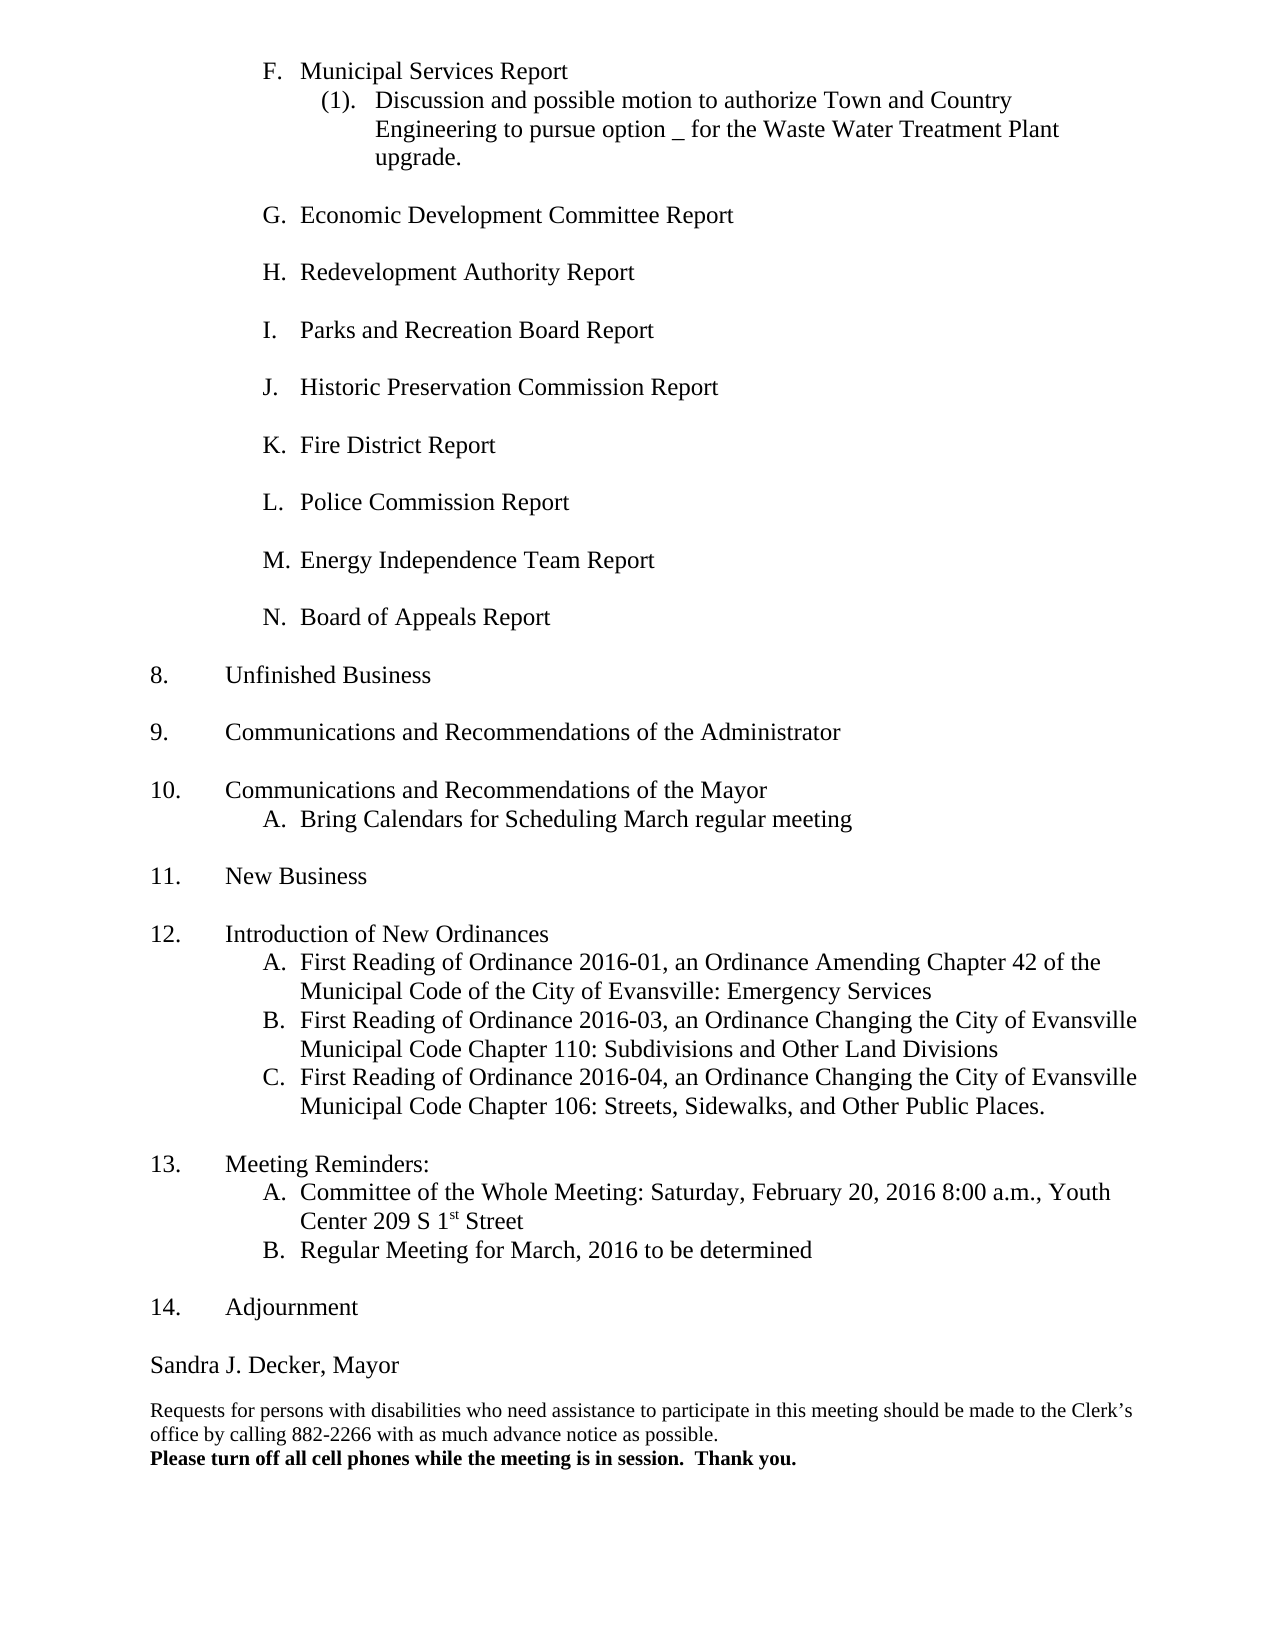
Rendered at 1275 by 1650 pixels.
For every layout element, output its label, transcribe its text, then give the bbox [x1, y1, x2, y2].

title Economic Development Committee Report [262, 200, 1138, 229]
title Communications and Recommendations of the Administrator [150, 717, 1138, 746]
title Sandra J. Decker, Mayor [150, 1350, 1138, 1379]
title Historic Preservation Commission Report [262, 372, 1138, 401]
title Parks and Recreation Board Report [262, 315, 1138, 344]
title Please turn off all cell phones while the meeting is in session. Thank you. [150, 1446, 1138, 1470]
title Regular Meeting for March, 2016 to be determined [262, 1235, 1138, 1264]
title Meeting Reminders: [150, 1149, 1138, 1177]
title Fire District Report [262, 430, 1138, 459]
title Committee of the Whole Meeting: Saturday, February 20, 2016 8:00 a.m., Youth Center 209 S 1st Street [262, 1177, 1138, 1235]
title First Reading of Ordinance 2016-01, an Ordinance Amending Chapter 42 of the Municipal Code of the City of Evansville: Emergency Services [262, 947, 1138, 1005]
title Unfinished Business [150, 660, 1138, 689]
title New Business [150, 861, 1138, 890]
title Redevelopment Authority Report [262, 257, 1138, 286]
title Municipal Services Report [262, 56, 1138, 85]
title Energy Independence Team Report [262, 545, 1138, 574]
title First Reading of Ordinance 2016-03, an Ordinance Changing the City of Evansville Municipal Code Chapter 110: Subdivisions and Other Land Divisions [262, 1005, 1138, 1062]
title Adjournment [150, 1292, 1138, 1321]
title Bring Calendars for Scheduling March regular meeting [262, 804, 1138, 832]
list Discussion and possible motion to authorize Town and Country Engineering to pursue option _ for the Waste Water Treatment Plant upgrade. [356, 85, 1138, 171]
title Board of Appeals Report [262, 602, 1138, 631]
title Police Commission Report [262, 487, 1138, 516]
title Requests for persons with disabilities who need assistance to participate in this meeting should be made to the Clerk’s office by calling 882-2266 with as much advance notice as possible. [150, 1398, 1138, 1446]
title Introduction of New Ordinances [150, 919, 1138, 947]
title Communications and Recommendations of the Mayor [150, 775, 1138, 804]
title First Reading of Ordinance 2016-04, an Ordinance Changing the City of Evansville Municipal Code Chapter 106: Streets, Sidewalks, and Other Public Places. [262, 1062, 1138, 1120]
